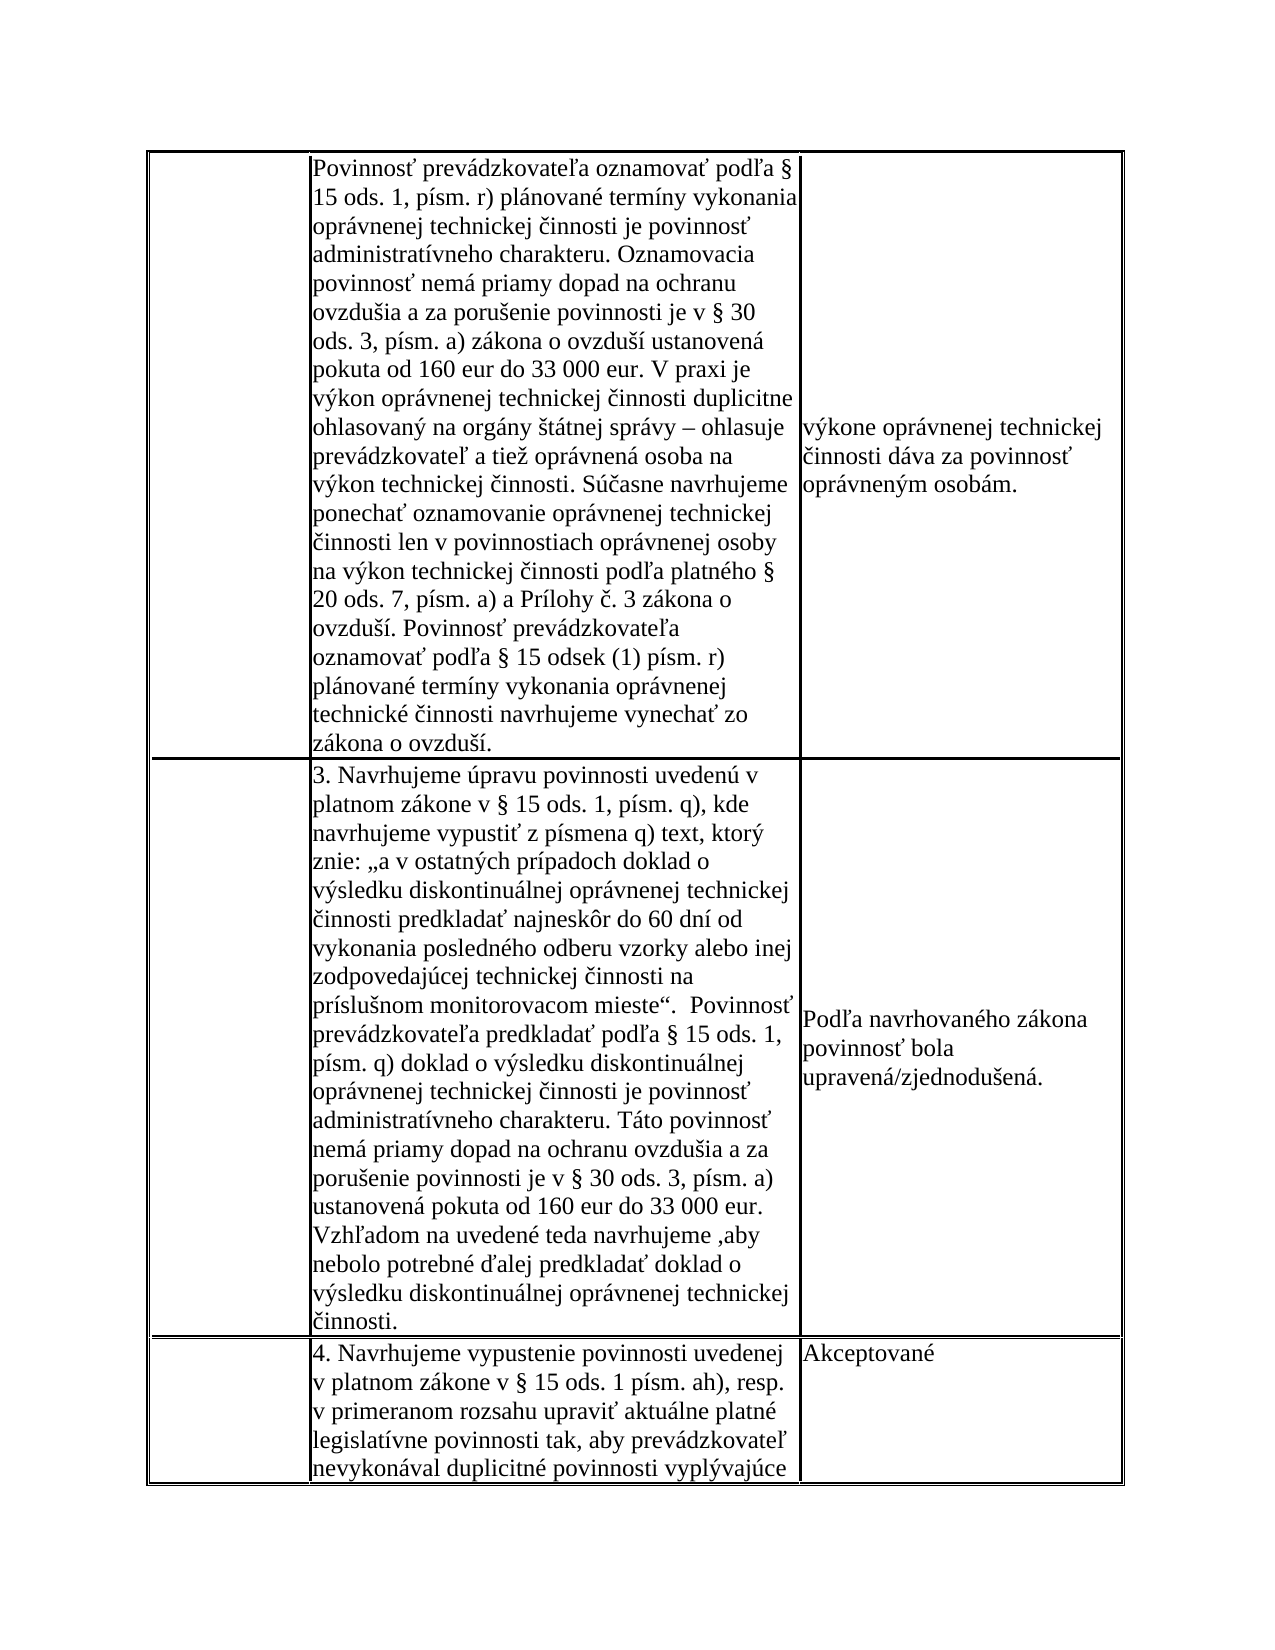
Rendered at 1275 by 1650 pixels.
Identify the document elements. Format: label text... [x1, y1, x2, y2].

table_cell [150, 1335, 310, 1482]
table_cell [310, 1339, 800, 1482]
table_cell [150, 757, 309, 1335]
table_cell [800, 153, 1121, 757]
table_cell 3. Navrhujeme úpravu povinnosti uvedenú v platnom zákone v § 15 ods. 1, písm. q), kde navrhujeme vypustiť z písmena q) text, ktorý znie: „a v ostatných prípadoch doklad o výsledku diskontinuálnej oprávnenej technickej činnosti predkladať najneskôr do 60 dní od vykonania posledného odberu vzorky alebo inej zodpovedajúcej technickej činnosti na príslušnom monitorovacom mieste“. Povinnosť prevádzkovateľa predkladať podľa § 15 ods. 1, písm. q) doklad o výsledku diskontinuálnej oprávnenej technickej činnosti je povinnosť administratívneho charakteru. Táto povinnosť nemá priamy dopad na ochranu ovzdušia a za porušenie povinnosti je v § 30 ods. 3, písm. a) ustanovená pokuta od 160 eur do 33 000 eur. Vzhľadom na uvedené teda navrhujeme ,aby nebolo potrebné ďalej predkladať doklad o výsledku diskontinuálnej oprávnenej technickej činnosti. [312, 760, 799, 1335]
table_cell [150, 152, 310, 757]
table_cell Podľa navrhovaného zákona povinnosť bola upravená/zjednodušená. [802, 757, 1121, 1335]
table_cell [310, 152, 800, 757]
table_cell Akceptované [800, 1335, 1122, 1482]
